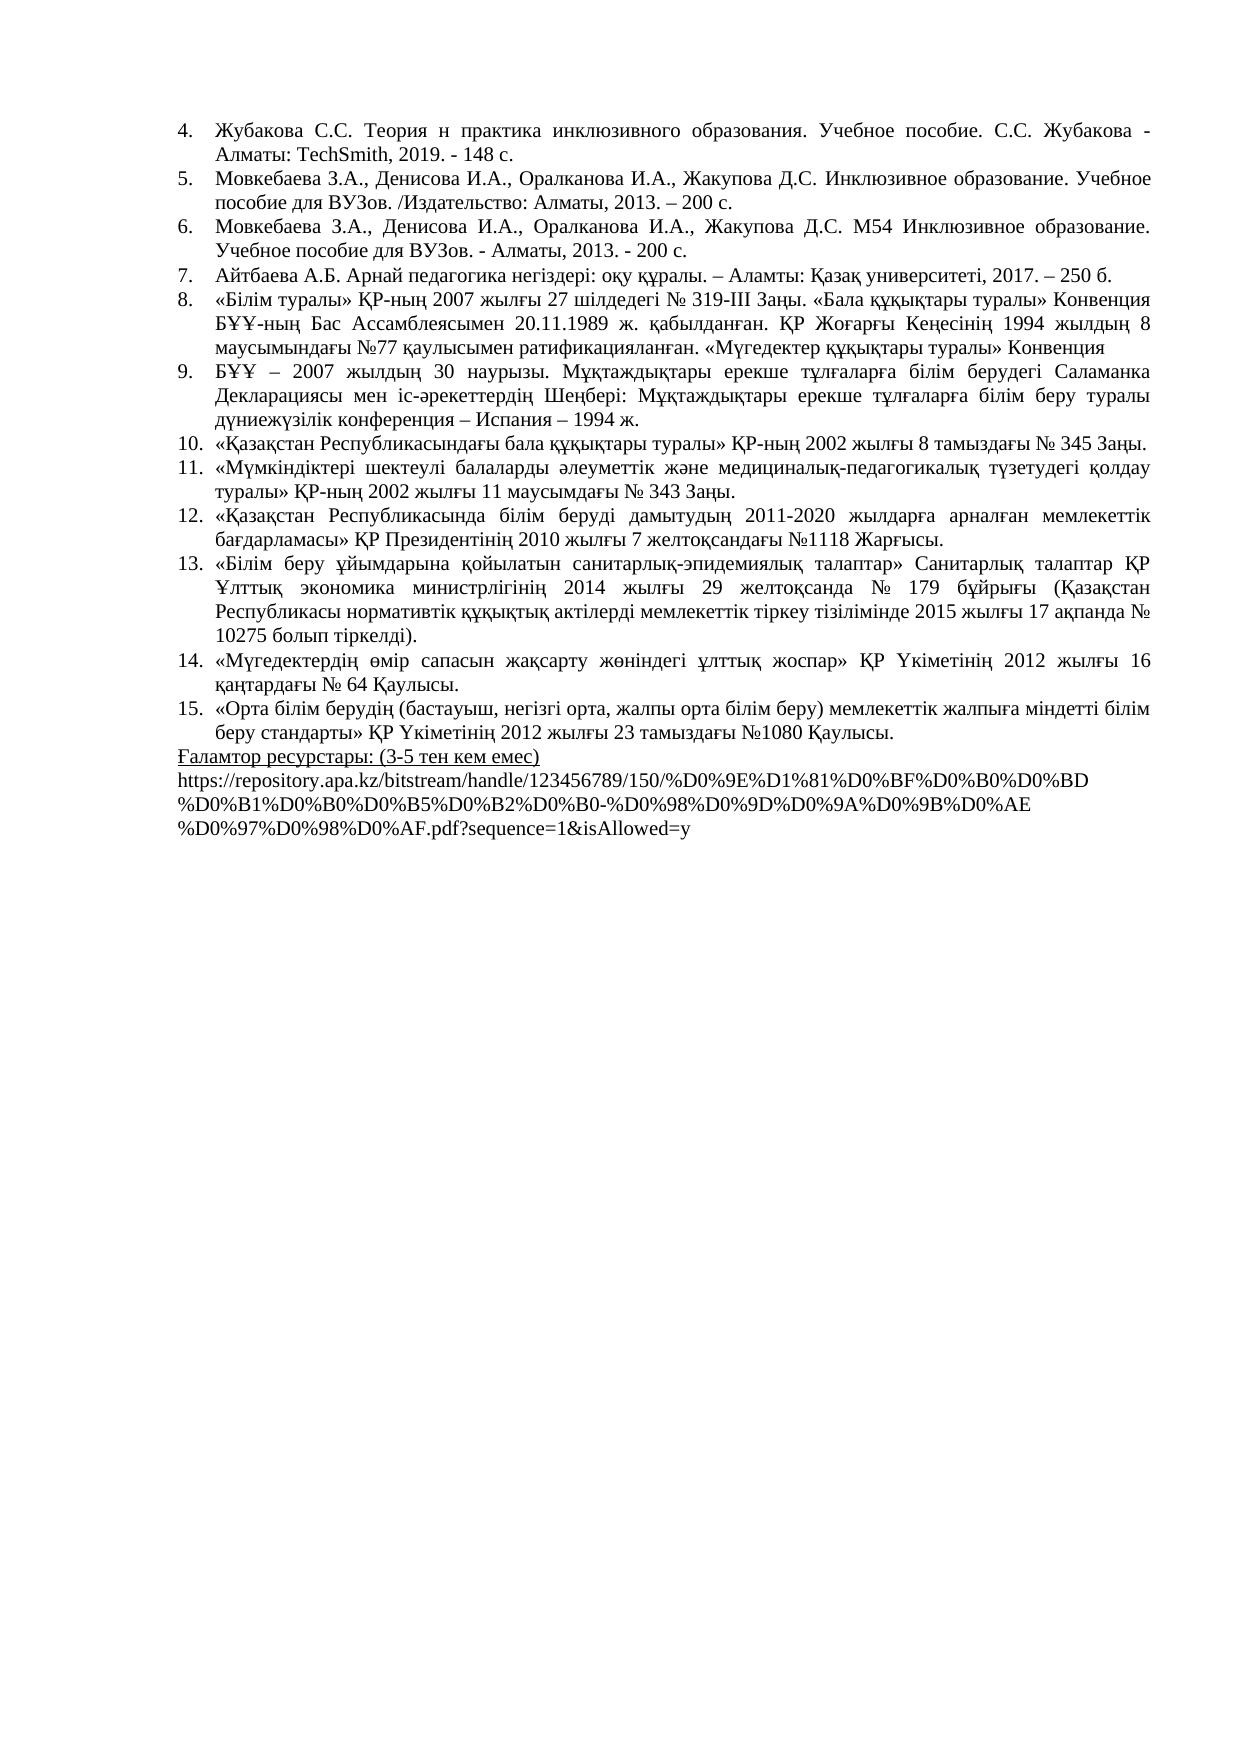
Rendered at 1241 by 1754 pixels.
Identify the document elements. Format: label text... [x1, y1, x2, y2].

list БҰҰ – 2007 жылдың 30 наурызы. Мұқтаждықтары ерекше тұлғаларға білім берудегі Саламанка Декларациясы мен іс-әрекеттердің Шеңбері: Мұқтаждықтары ерекше тұлғаларға білім беру туралы дүниежүзілік конференция – Испания – 1994 ж. [177, 359, 1152, 431]
list «Мүгедектердің өмір сапасын жақсарту жөніндегі ұлттық жоспар» ҚР Үкіметінің 2012 жылғы 16 қаңтардағы № 64 Қаулысы. [177, 647, 1152, 696]
text Ғаламтор ресурстары: (3-5 тен кем емес) [177, 744, 1152, 768]
list «Қазақстан Республикасындағы бала құқықтары туралы» ҚР-ның 2002 жылғы 8 тамыздағы № 345 Заңы. [177, 431, 1152, 455]
list Айтбаева А.Б. Арнай педагогика негіздері: оқу құралы. – Аламты: Қазақ университеті, 2017. – 250 б. [177, 262, 1152, 287]
text https://repository.apa.kz/bitstream/handle/123456789/150/%D0%9E%D1%81%D0%BF%D0%B0%D0%BD%D0%B1%D0%B0%D0%B5%D0%B2%D0%B0-%D0%98%D0%9D%D0%9A%D0%9B%D0%AE%D0%97%D0%98%D0%AF.pdf?sequence=1&isAllowed=y [177, 768, 1152, 840]
list «Мүмкіндіктері шектеулі балаларды әлеуметтік және медициналық-педагогикалық түзетудегі қолдау туралы» ҚР-ның 2002 жылғы 11 маусымдағы № 343 Заңы. [177, 455, 1152, 503]
list «Білім беру ұйымдарына қойылатын санитарлық-эпидемиялық талаптар» Санитарлық талаптар ҚР Ұлттық экономика министрлігінің 2014 жылғы 29 желтоқсанда № 179 бұйрығы (Қазақстан Республикасы нормативтік құқықтық актілерді мемлекеттік тіркеу тізілімінде 2015 жылғы 17 ақпанда № 10275 болып тіркелді). [177, 551, 1152, 647]
list «Білім туралы» ҚР-ның 2007 жылғы 27 шілдедегі № 319-III Заңы. «Бала құқықтары туралы» Конвенция БҰҰ-ның Бас Ассамблеясымен 20.11.1989 ж. қабылданған. ҚР Жоғарғы Кеңесінің 1994 жылдың 8 маусымындағы №77 қаулысымен ратификацияланған. «Мүгедектер құқықтары туралы» Конвенция [177, 287, 1152, 359]
list Мовкебаева З.А., Денисова И.А., Оралканова И.А., Жакупова Д.С. Инклюзивное образование. Учебное пособие для ВУЗов. /Издательство: Алматы, 2013. – 200 с. [177, 166, 1152, 214]
list Жубакова С.С. Теория н практика инклюзивного образования. Учебное пособие. С.С. Жубакова - Алматы: TechSmith, 2019. - 148 с. [177, 118, 1152, 166]
list «Қазақстан Республикасында білім беруді дамытудың 2011-2020 жылдарға арналған мемлекеттік бағдарламасы» ҚР Президентінің 2010 жылғы 7 желтоқсандағы №1118 Жарғысы. [177, 503, 1152, 551]
list «Орта білім берудің (бастауыш, негізгі орта, жалпы орта білім беру) мемлекеттік жалпыға міндетті білім беру стандарты» ҚР Үкіметінің 2012 жылғы 23 тамыздағы №1080 Қаулысы. [177, 696, 1152, 744]
list Мовкебаева З.А., Денисова И.А., Оралканова И.А., Жакупова Д.С. М54 Инклюзивное образование. Учебное пособие для ВУЗов. - Алматы, 2013. - 200 с. [177, 214, 1152, 262]
